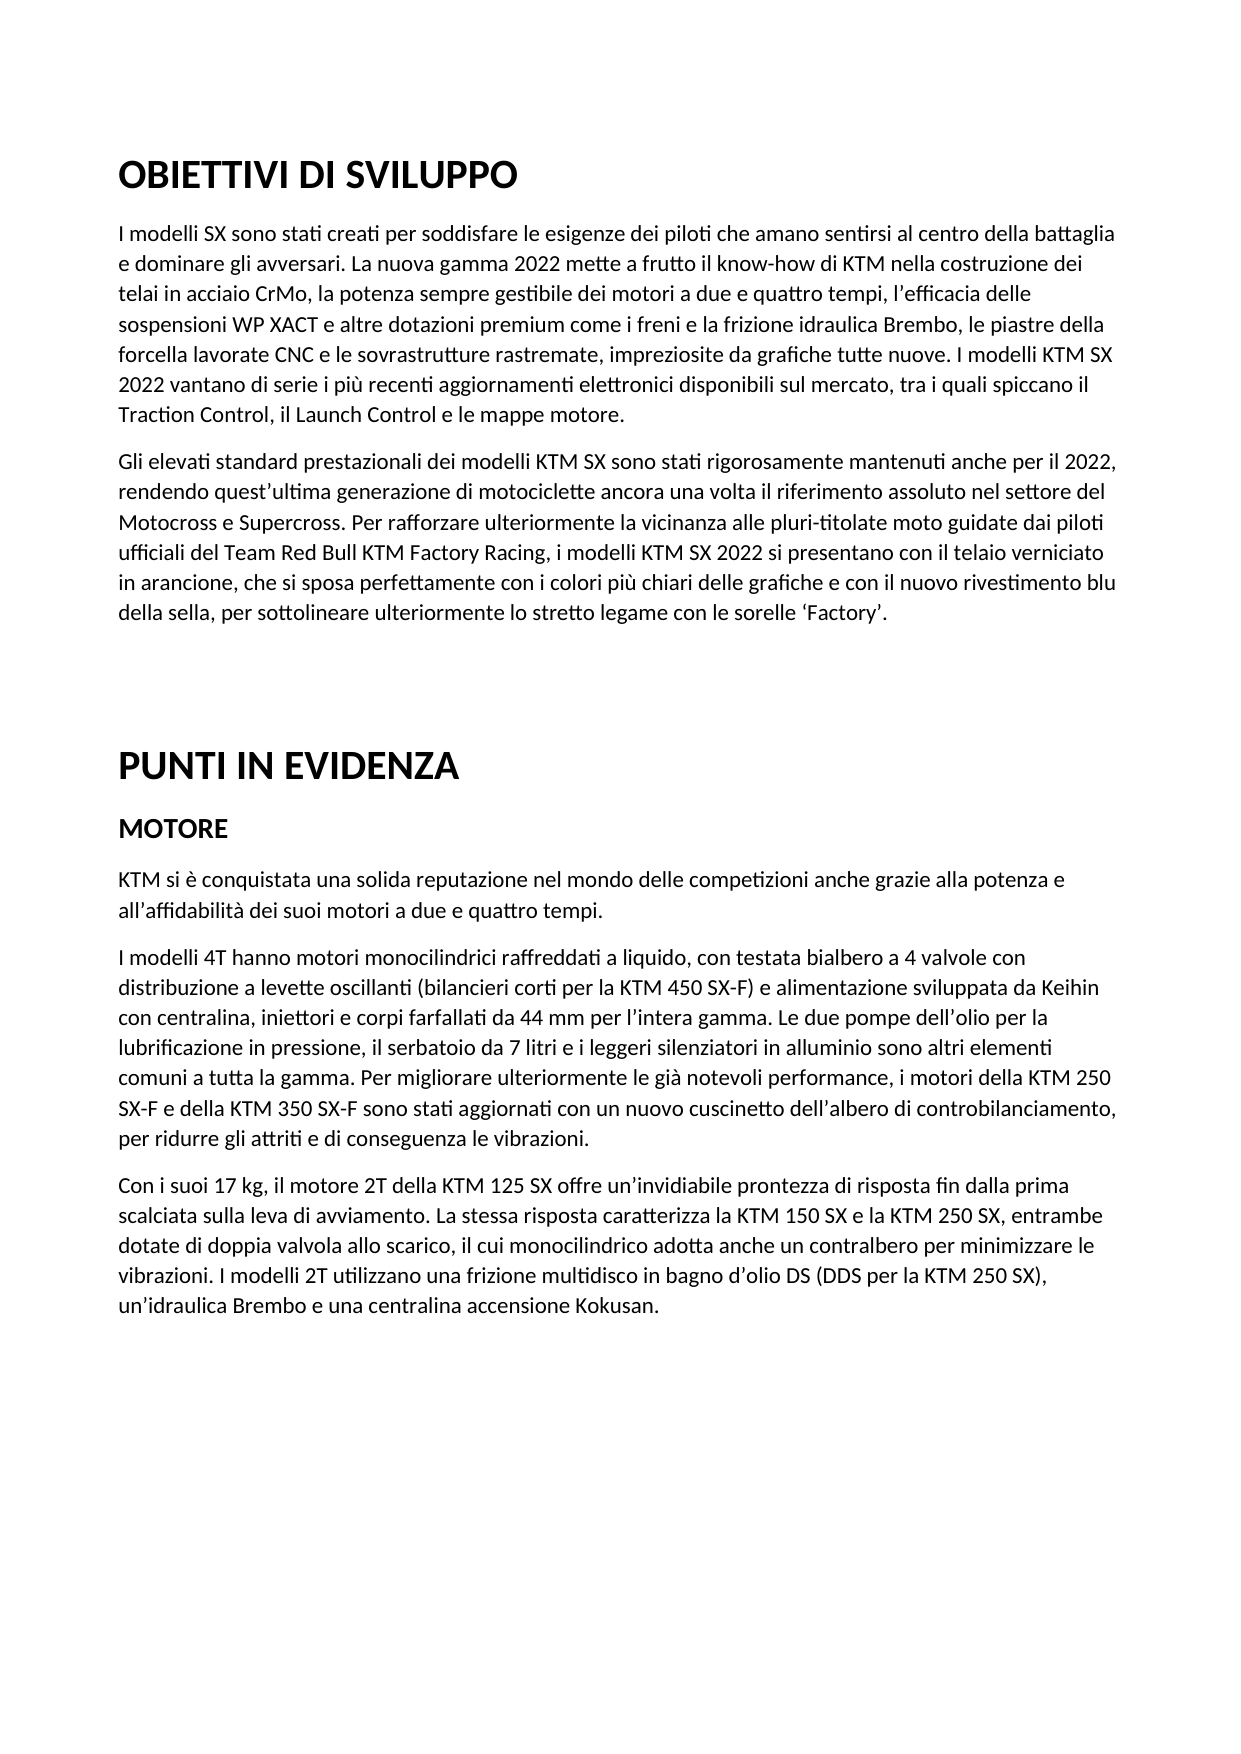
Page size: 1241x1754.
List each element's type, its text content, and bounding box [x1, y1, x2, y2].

text KTM si è conquistata una solida reputazione nel mondo delle competizioni anche grazie alla potenza e all’affidabilità dei suoi motori a due e quattro tempi. [118, 866, 1122, 924]
text I modelli 4T hanno motori monocilindrici raffreddati a liquido, con testata bialbero a 4 valvole con distribuzione a levette oscillanti (bilancieri corti per la KTM 450 SX-F) e alimentazione sviluppata da Keihin con centralina, iniettori e corpi farfallati da 44 mm per l’intera gamma. Le due pompe dell’olio per la lubrificazione in pressione, il serbatoio da 7 litri e i leggeri silenziatori in alluminio sono altri elementi comuni a tutta la gamma. Per migliorare ulteriormente le già notevoli performance, i motori della KTM 250 SX-F e della KTM 350 SX-F sono stati aggiornati con un nuovo cuscinetto dell’albero di controbilanciamento, per ridurre gli attriti e di conseguenza le vibrazioni. [118, 943, 1122, 1152]
text OBIETTIVI DI SVILUPPO [118, 148, 1122, 198]
text PUNTI IN EVIDENZA [118, 739, 1122, 790]
text Con i suoi 17 kg, il motore 2T della KTM 125 SX offre un’invidiabile prontezza di risposta fin dalla prima scalciata sulla leva di avviamento. La stessa risposta caratterizza la KTM 150 SX e la KTM 250 SX, entrambe dotate di doppia valvola allo scarico, il cui monocilindrico adotta anche un contralbero per minimizzare le vibrazioni. I modelli 2T utilizzano una frizione multidisco in bagno d’olio DS (DDS per la KTM 250 SX), un’idraulica Brembo e una centralina accensione Kokusan. [118, 1171, 1122, 1320]
text I modelli SX sono stati creati per soddisfare le esigenze dei piloti che amano sentirsi al centro della battaglia e dominare gli avversari. La nuova gamma 2022 mette a frutto il know-how di KTM nella costruzione dei telai in acciaio CrMo, la potenza sempre gestibile dei motori a due e quattro tempi, l’efficacia delle sospensioni WP XACT e altre dotazioni premium come i freni e la frizione idraulica Brembo, le piastre della forcella lavorate CNC e le sovrastrutture rastremate, impreziosite da grafiche tutte nuove. I modelli KTM SX 2022 vantano di serie i più recenti aggiornamenti elettronici disponibili sul mercato, tra i quali spiccano il Traction Control, il Launch Control e le mappe motore. [118, 219, 1122, 428]
text Gli elevati standard prestazionali dei modelli KTM SX sono stati rigorosamente mantenuti anche per il 2022, rendendo quest’ultima generazione di motociclette ancora una volta il riferimento assoluto nel settore del Motocross e Supercross. Per rafforzare ulteriormente la vicinanza alle pluri-titolate moto guidate dai piloti ufficiali del Team Red Bull KTM Factory Racing, i modelli KTM SX 2022 si presentano con il telaio verniciato in arancione, che si sposa perfettamente con i colori più chiari delle grafiche e con il nuovo rivestimento blu della sella, per sottolineare ulteriormente lo stretto legame con le sorelle ‘Factory’. [118, 447, 1122, 626]
text MOTORE [118, 811, 1122, 846]
